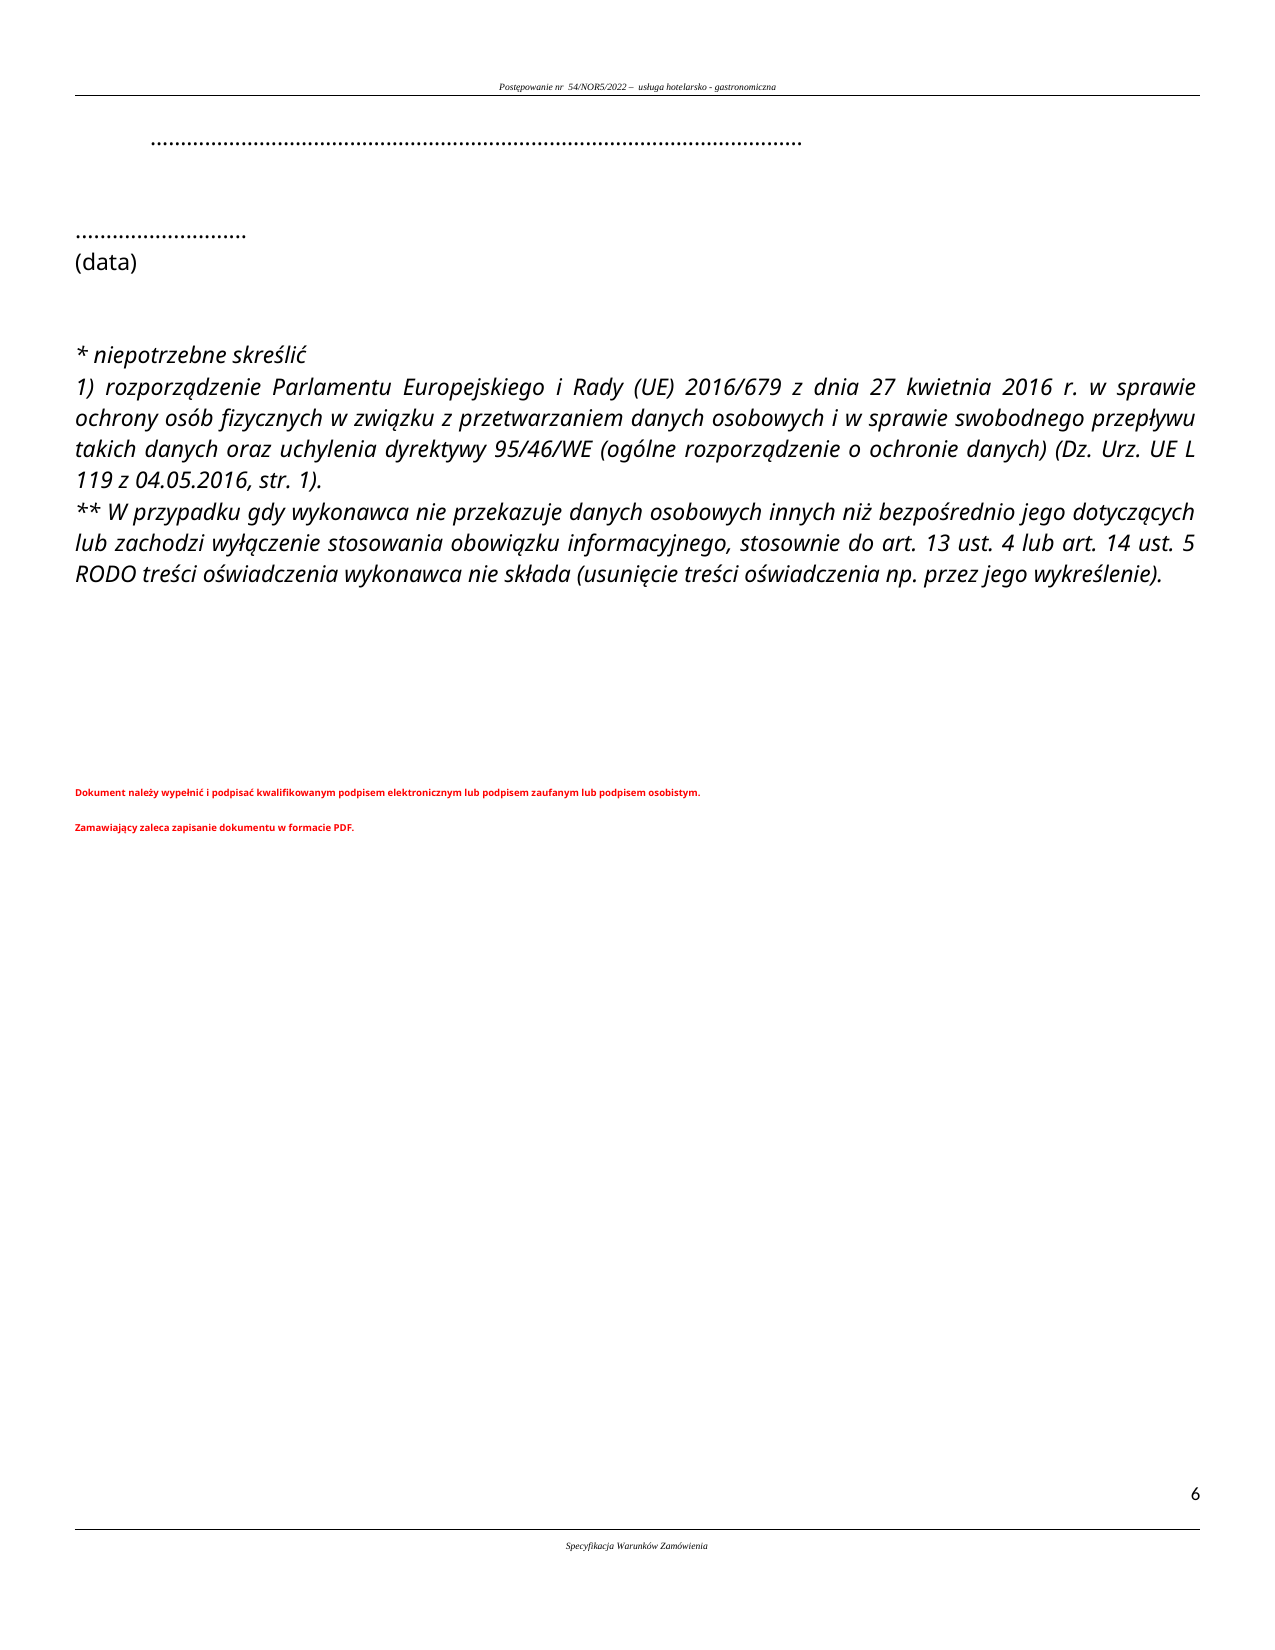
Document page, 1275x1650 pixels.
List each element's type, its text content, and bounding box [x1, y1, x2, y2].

text (data) [75, 246, 1200, 277]
text * niepotrzebne skreślić [75, 339, 1200, 371]
text 1) rozporządzenie Parlamentu Europejskiego i Rady (UE) 2016/679 z dnia 27 kwietnia 2016 r. w sprawie ochrony osób fizycznych w związku z przetwarzaniem danych osobowych i w sprawie swobodnego przepływu takich danych oraz uchylenia dyrektywy 95/46/WE (ogólne rozporządzenie o ochronie danych) (Dz. Urz. UE L 119 z 04.05.2016, str. 1). [75, 371, 1200, 496]
text ............................ [75, 214, 1200, 246]
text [150, 121, 1200, 152]
text Zamawiający zaleca zapisanie dokumentu w formacie PDF. [75, 811, 1200, 834]
text ** W przypadku gdy wykonawca nie przekazuje danych osobowych innych niż bezpośrednio jego dotyczących lub zachodzi wyłączenie stosowania obowiązku informacyjnego, stosownie do art. 13 ust. 4 lub art. 14 ust. 5 RODO treści oświadczenia wykonawca nie składa (usunięcie treści oświadczenia np. przez jego wykreślenie). [75, 496, 1200, 589]
text Dokument należy wypełnić i podpisać kwalifikowanym podpisem elektronicznym lub podpisem zaufanym lub podpisem osobistym. [75, 777, 1200, 800]
